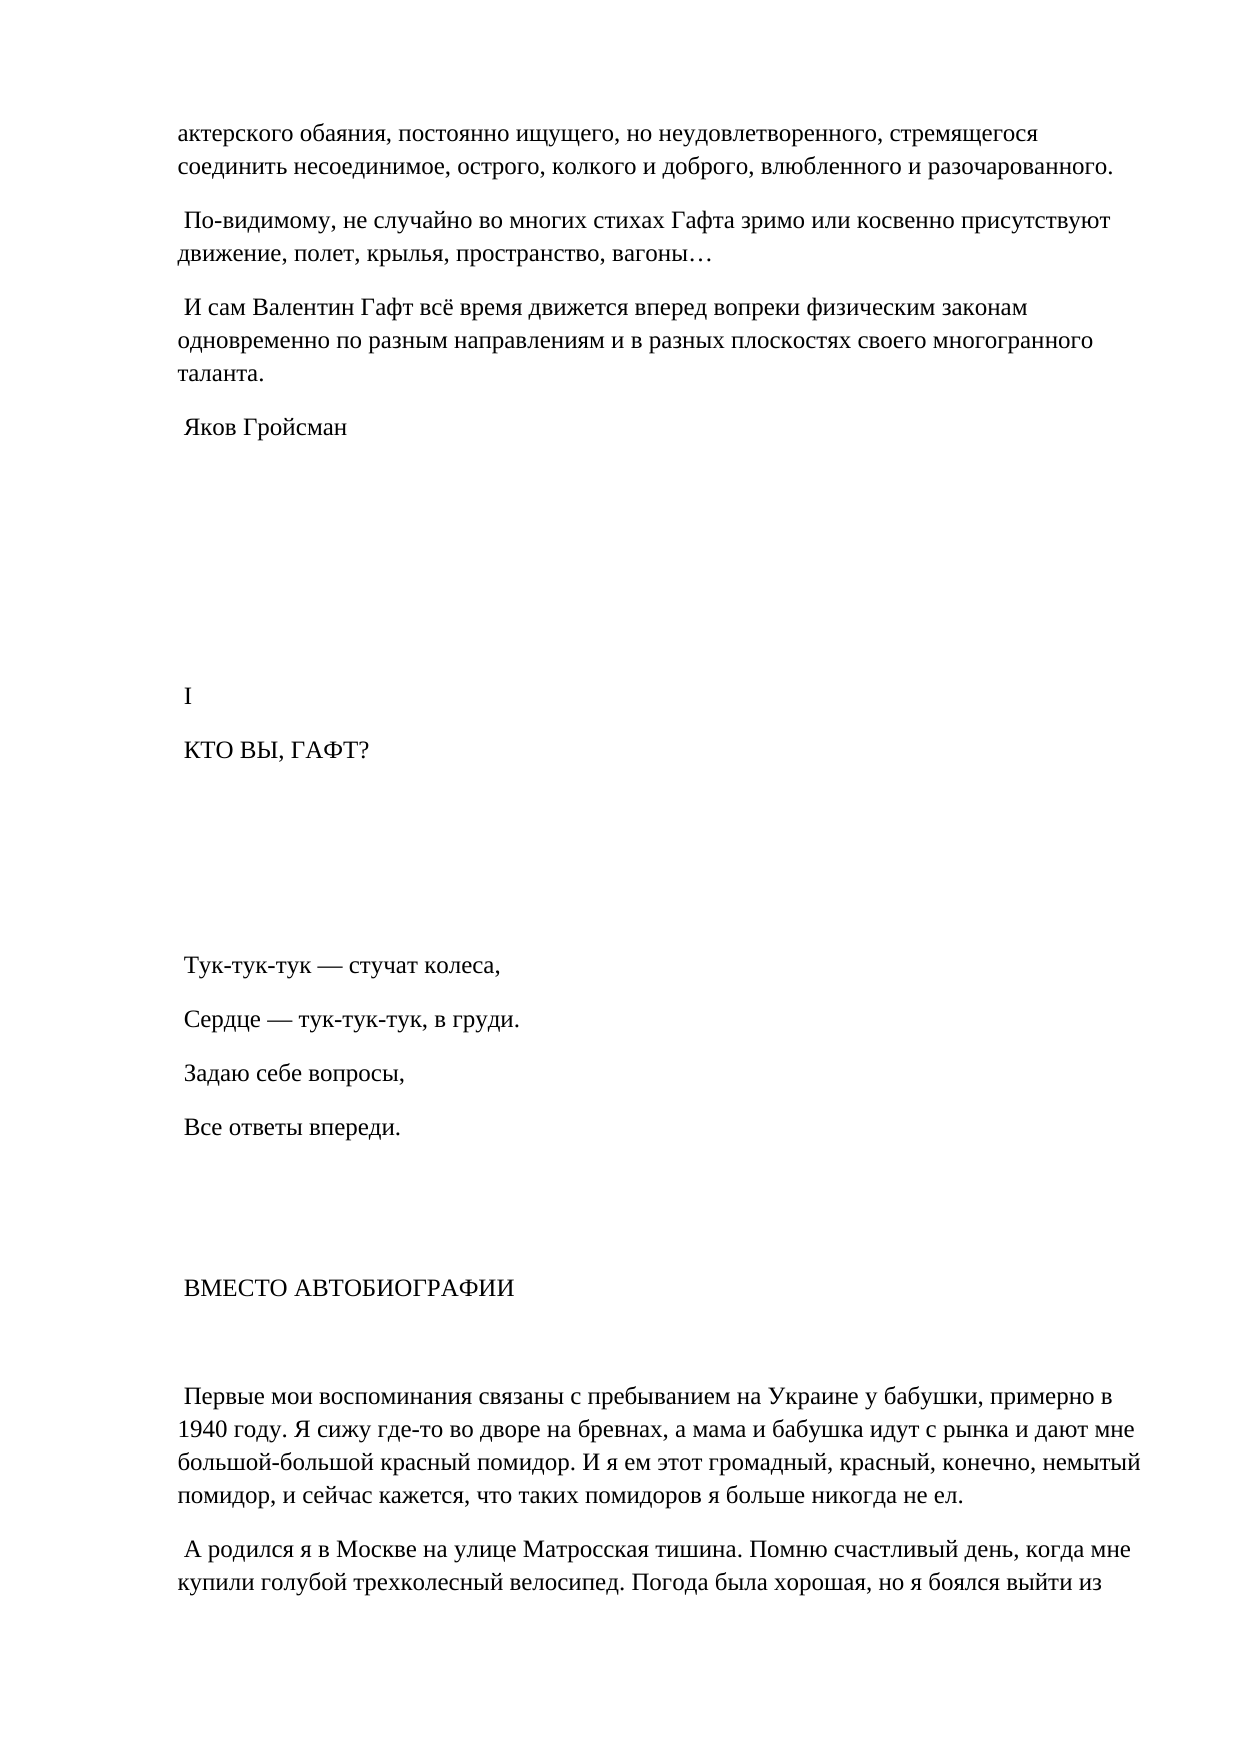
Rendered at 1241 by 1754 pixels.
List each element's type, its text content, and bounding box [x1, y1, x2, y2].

text Яков Гройсман [177, 412, 1152, 441]
text Все ответы впереди. [177, 1112, 1152, 1141]
text Сердце — тук-тук-тук, в груди. [177, 1004, 1152, 1033]
text ВМЕСТО АВТОБИОГРАФИИ [177, 1273, 1152, 1302]
text Первые мои воспоминания связаны с пребыванием на Украине у бабушки, примерно в 1940 году. Я сижу где-то во дворе на бревнах, а мама и бабушка идут с рынка и дают мне большой-большой красный помидор. И я ем этот громадный, красный, конечно, немытый помидор, и сейчас кажется, что таких помидоров я больше никогда не ел. [177, 1381, 1152, 1509]
text КТО ВЫ, ГАФТ? [177, 735, 1152, 764]
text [177, 1534, 1152, 1596]
text По-видимому, не случайно во многих стихах Гафта зримо или косвенно присутствуют движение, полет, крылья, пространство, вагоны… [177, 205, 1152, 267]
text I [177, 681, 1152, 710]
text Задаю себе вопросы, [177, 1058, 1152, 1087]
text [177, 118, 1152, 180]
text Тук-тук-тук — стучат колеса, [177, 950, 1152, 979]
text И сам Валентин Гафт всё время движется вперед вопреки физическим законам одновременно по разным направлениям и в разных плоскостях своего многогранного таланта. [177, 292, 1152, 387]
